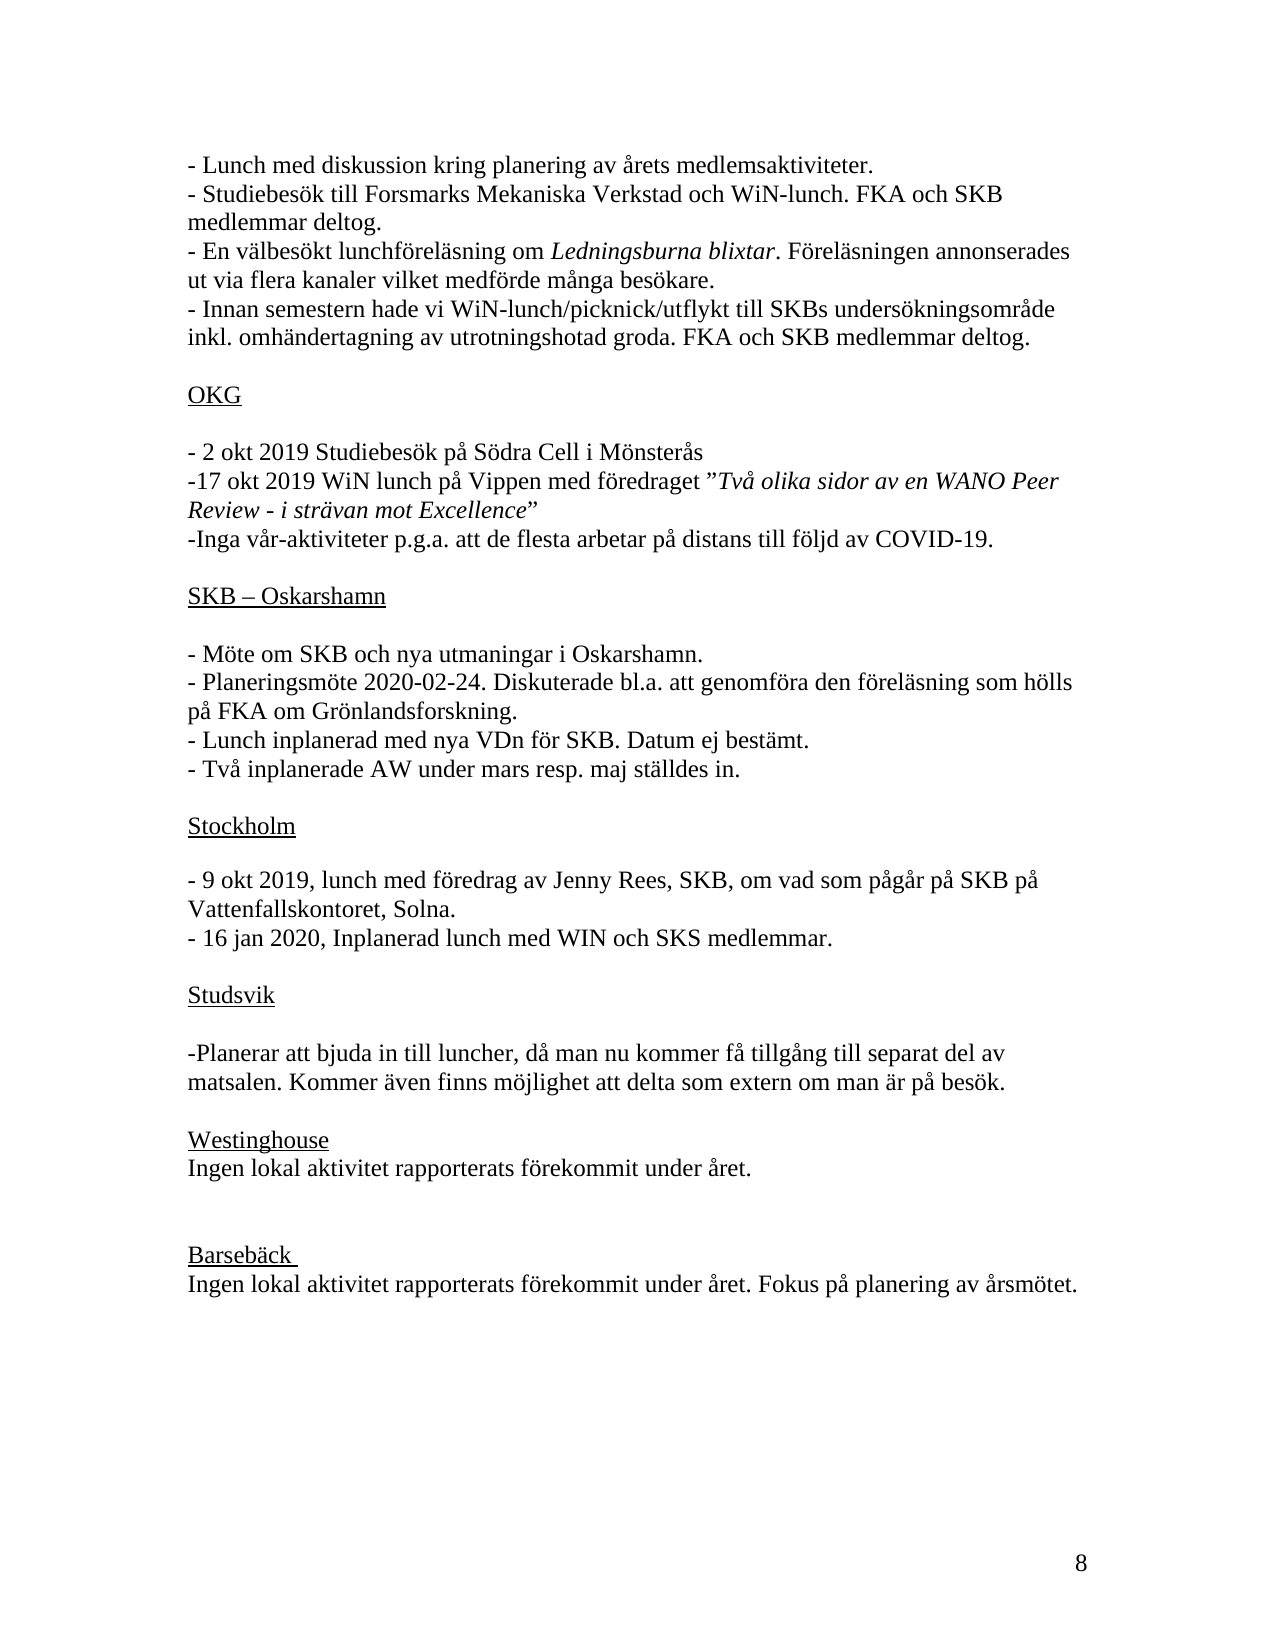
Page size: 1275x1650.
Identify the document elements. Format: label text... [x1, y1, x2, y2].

text - Studiebesök till Forsmarks Mekaniska Verkstad och WiN-lunch. FKA och SKB medlemmar deltog. [187, 179, 1087, 236]
text -Inga vår-aktiviteter p.g.a. att de flesta arbetar på distans till följd av COVID-19. [187, 524, 1087, 552]
text Studsvik [187, 981, 1087, 1009]
text - Möte om SKB och nya utmaningar i Oskarshamn. [187, 639, 1087, 667]
text Stockholm [187, 811, 1087, 840]
text Westinghouse Ingen lokal aktivitet rapporterats förekommit under året. [187, 1125, 1087, 1211]
text - En välbesökt lunchföreläsning om Ledningsburna blixtar. Föreläsningen annonserades ut via flera kanaler vilket medförde många besökare. [187, 236, 1087, 294]
text - 2 okt 2019 Studiebesök på Södra Cell i Mönsterås [187, 437, 1087, 466]
text - 16 jan 2020, Inplanerad lunch med WIN och SKS medlemmar. [187, 923, 1087, 952]
text - Planeringsmöte 2020-02-24. Diskuterade bl.a. att genomföra den föreläsning som hölls på FKA om Grönlandsforskning. [187, 667, 1087, 725]
text SKB – Oskarshamn [187, 581, 1087, 610]
text -Planerar att bjuda in till luncher, då man nu kommer få tillgång till separat del av matsalen. Kommer även finns möjlighet att delta som extern om man är på besök. [187, 1038, 1087, 1096]
text Barsebäck Ingen lokal aktivitet rapporterats förekommit under året. Fokus på planering av årsmötet. [187, 1240, 1087, 1326]
text - Lunch inplanerad med nya VDn för SKB. Datum ej bestämt. - Två inplanerade AW under mars resp. maj ställdes in. [187, 725, 1087, 782]
text - Lunch med diskussion kring planering av årets medlemsaktiviteter. [187, 150, 1087, 179]
text OKG [187, 380, 1087, 409]
text - Innan semestern hade vi WiN-lunch/picknick/utflykt till SKBs undersökningsområde inkl. omhändertagning av utrotningshotad groda. FKA och SKB medlemmar deltog. [187, 294, 1087, 380]
text - 9 okt 2019, lunch med föredrag av Jenny Rees, SKB, om vad som pågår på SKB på Vattenfallskontoret, Solna. [187, 866, 1087, 923]
text -17 okt 2019 WiN lunch på Vippen med föredraget ”Två olika sidor av en WANO Peer Review - i strävan mot Excellence” [187, 466, 1087, 524]
